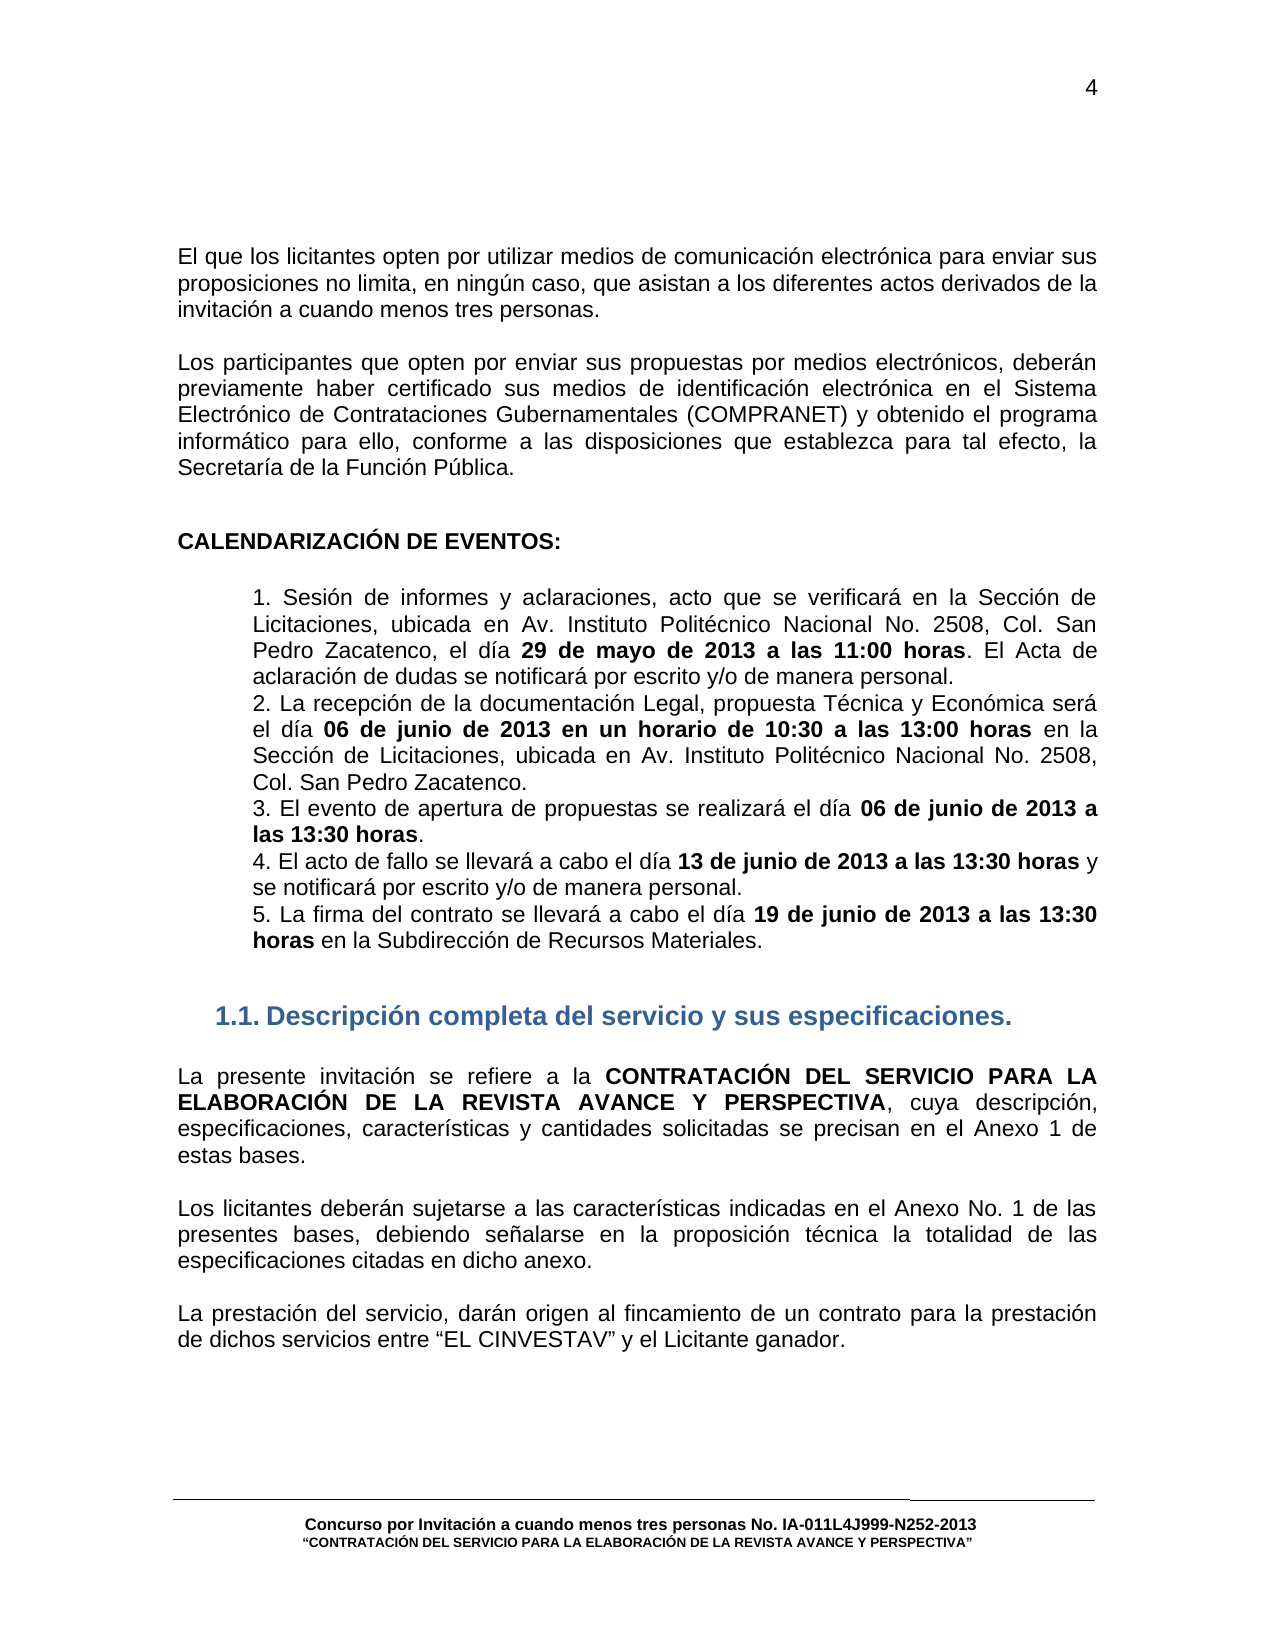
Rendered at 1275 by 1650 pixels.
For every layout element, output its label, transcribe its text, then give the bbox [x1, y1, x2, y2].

text El que los licitantes opten por utilizar medios de comunicación electrónica para enviar sus proposiciones no limita, en ningún caso, que asistan a los diferentes actos derivados de la invitación a cuando menos tres personas. [177, 243, 1098, 322]
text La prestación del servicio, darán origen al fincamiento de un contrato para la prestación de dichos servicios entre “EL CINVESTAV” y el Licitante ganador. [177, 1300, 1098, 1353]
text 4. El acto de fallo se llevará a cabo el día 13 de junio de 2013 a las 13:30 horas y se notificará por escrito y/o de manera personal. [252, 848, 1098, 901]
subtitle CALENDARIZACIÓN DE EVENTOS: [177, 528, 1098, 554]
text 5. La firma del contrato se llevará a cabo el día 19 de junio de 2013 a las 13:30 horas en la Subdirección de Recursos Materiales. [252, 901, 1098, 953]
subtitle Descripción completa del servicio y sus especificaciones. [215, 1000, 1098, 1032]
text Los licitantes deberán sujetarse a las características indicadas en el Anexo No. 1 de las presentes bases, debiendo señalarse en la proposición técnica la totalidad de las especificaciones citadas en dicho anexo. [177, 1194, 1098, 1273]
text La presente invitación se refiere a la CONTRATACIÓN DEL SERVICIO PARA LA ELABORACIÓN DE LA REVISTA AVANCE Y PERSPECTIVA, cuya descripción, especificaciones, características y cantidades solicitadas se precisan en el Anexo 1 de estas bases. [177, 1063, 1098, 1168]
text 2. La recepción de la documentación Legal, propuesta Técnica y Económica será el día 06 de junio de 2013 en un horario de 10:30 a las 13:00 horas en la Sección de Licitaciones, ubicada en Av. Instituto Politécnico Nacional No. 2508, Col. San Pedro Zacatenco. [252, 690, 1098, 795]
text 3. El evento de apertura de propuestas se realizará el día 06 de junio de 2013 a las 13:30 horas. [252, 795, 1098, 848]
text Los participantes que opten por enviar sus propuestas por medios electrónicos, deberán previamente haber certificado sus medios de identificación electrónica en el Sistema Electrónico de Contrataciones Gubernamentales (COMPRANET) y obtenido el programa informático para ello, conforme a las disposiciones que establezca para tal efecto, la Secretaría de la Función Pública. [177, 349, 1098, 481]
text 1. Sesión de informes y aclaraciones, acto que se verificará en la Sección de Licitaciones, ubicada en Av. Instituto Politécnico Nacional No. 2508, Col. San Pedro Zacatenco, el día 29 de mayo de 2013 a las 11:00 horas. El Acta de aclaración de dudas se notificará por escrito y/o de manera personal. [252, 584, 1098, 690]
